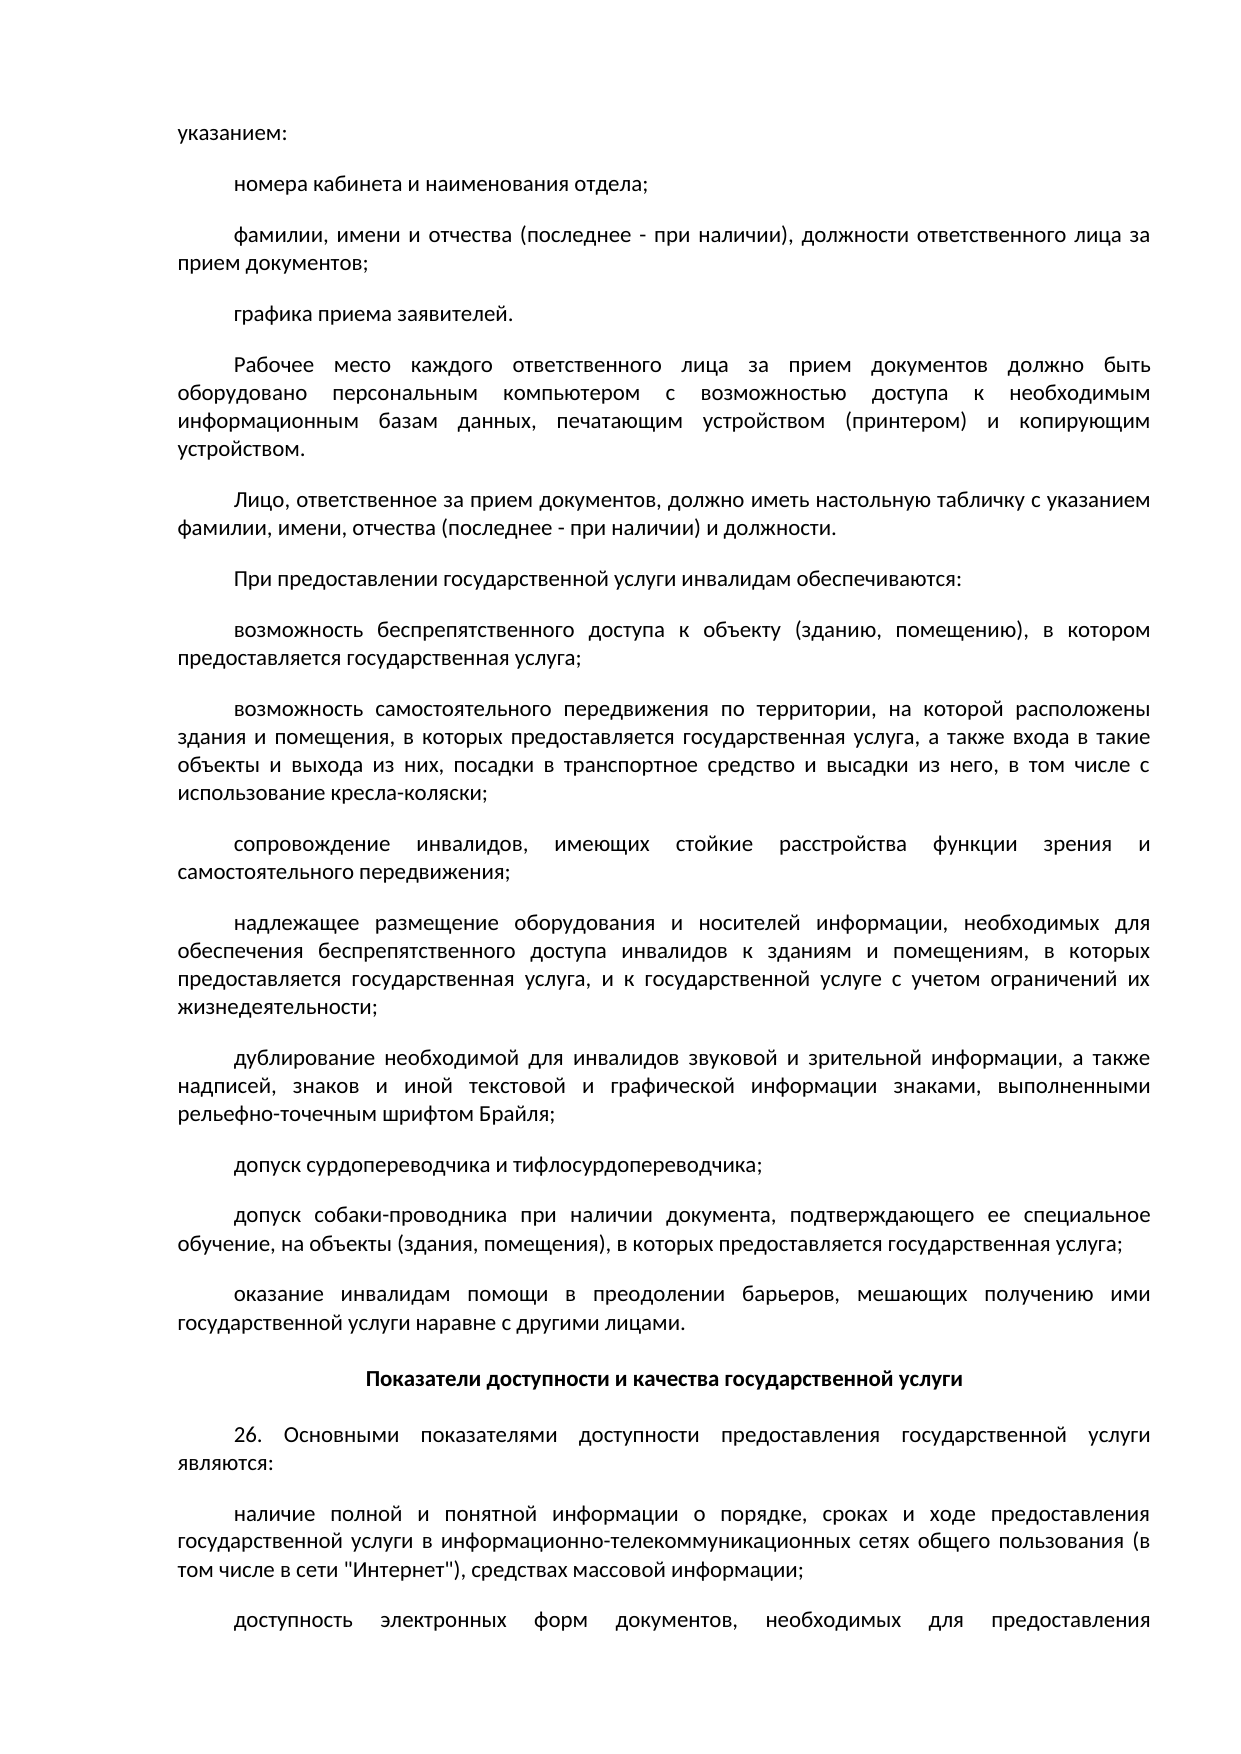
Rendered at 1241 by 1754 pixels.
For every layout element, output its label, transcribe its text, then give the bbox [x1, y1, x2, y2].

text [177, 118, 1152, 146]
text номера кабинета и наименования отдела; [177, 169, 1152, 197]
text наличие полной и понятной информации о порядке, сроках и ходе предоставления государственной услуги в информационно-телекоммуникационных сетях общего пользования (в том числе в сети "Интернет"), средствах массовой информации; [177, 1499, 1152, 1583]
text Лицо, ответственное за прием документов, должно иметь настольную табличку с указанием фамилии, имени, отчества (последнее - при наличии) и должности. [177, 485, 1152, 541]
text надлежащее размещение оборудования и носителей информации, необходимых для обеспечения беспрепятственного доступа инвалидов к зданиям и помещениям, в которых предоставляется государственная услуга, и к государственной услуге с учетом ограничений их жизнедеятельности; [177, 908, 1152, 1020]
text Рабочее место каждого ответственного лица за прием документов должно быть оборудовано персональным компьютером с возможностью доступа к необходимым информационным базам данных, печатающим устройством (принтером) и копирующим устройством. [177, 350, 1152, 462]
text допуск сурдопереводчика и тифлосурдопереводчика; [177, 1150, 1152, 1178]
text допуск собаки-проводника при наличии документа, подтверждающего ее специальное обучение, на объекты (здания, помещения), в которых предоставляется государственная услуга; [177, 1201, 1152, 1257]
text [177, 1606, 1152, 1634]
text При предоставлении государственной услуги инвалидам обеспечиваются: [177, 564, 1152, 592]
text фамилии, имени и отчества (последнее - при наличии), должности ответственного лица за прием документов; [177, 220, 1152, 276]
text графика приема заявителей. [177, 299, 1152, 327]
text возможность самостоятельного передвижения по территории, на которой расположены здания и помещения, в которых предоставляется государственная услуга, а также входа в такие объекты и выхода из них, посадки в транспортное средство и высадки из него, в том числе с использование кресла-коляски; [177, 694, 1152, 806]
text дублирование необходимой для инвалидов звуковой и зрительной информации, а также надписей, знаков и иной текстовой и графической информации знаками, выполненными рельефно-точечным шрифтом Брайля; [177, 1043, 1152, 1127]
title Показатели доступности и качества государственной услуги [177, 1364, 1152, 1392]
text оказание инвалидам помощи в преодолении барьеров, мешающих получению ими государственной услуги наравне с другими лицами. [177, 1279, 1152, 1336]
text 26. Основными показателями доступности предоставления государственной услуги являются: [177, 1420, 1152, 1476]
text возможность беспрепятственного доступа к объекту (зданию, помещению), в котором предоставляется государственная услуга; [177, 615, 1152, 671]
text сопровождение инвалидов, имеющих стойкие расстройства функции зрения и самостоятельного передвижения; [177, 829, 1152, 885]
